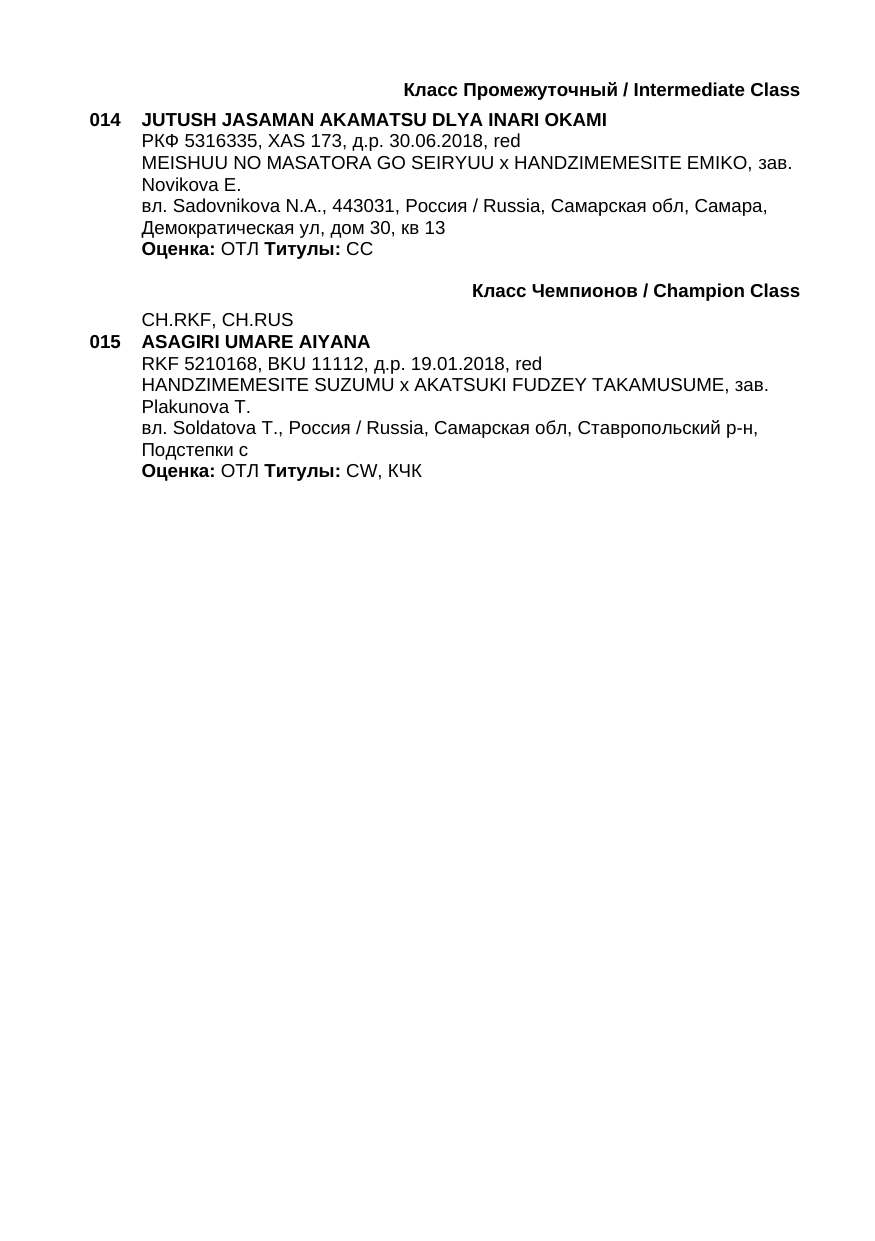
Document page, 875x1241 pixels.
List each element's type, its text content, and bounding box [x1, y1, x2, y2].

table_header JUTUSH JASAMAN AKAMATSU DLYA INARI OKAMI РКФ 5316335, XAS 173, д.р. 30.06.2018, red MEISHUU NO MASATORA GO SEIRYUU x HANDZIMEMESITE EMIKO, зав. Novikova E. вл. Sadovnikova N.A., 443031, Россия / Russia, Самарская обл, Самара, Демократическая ул, дом 30, кв 13 Оценка: ОТЛ Титулы: СС [136, 109, 800, 259]
table_header 014 [74, 109, 136, 259]
text Класс Чемпионов / Champion Class [74, 280, 800, 301]
table_header 015 [74, 309, 136, 482]
text Класс Промежуточный / Intermediate Class [74, 79, 800, 101]
table_header CH.RKF, CH.RUS ASAGIRI UMARE AIYANA RKF 5210168, BKU 11112, д.р. 19.01.2018, red HANDZIMEMESITE SUZUMU x AKATSUKI FUDZEY TAKAMUSUME, зав. Plakunova T. вл. Soldatova T., Россия / Russia, Самарская обл, Ставропольский р-н, Подстепки с Оценка: ОТЛ Титулы: CW, КЧК [136, 309, 800, 482]
